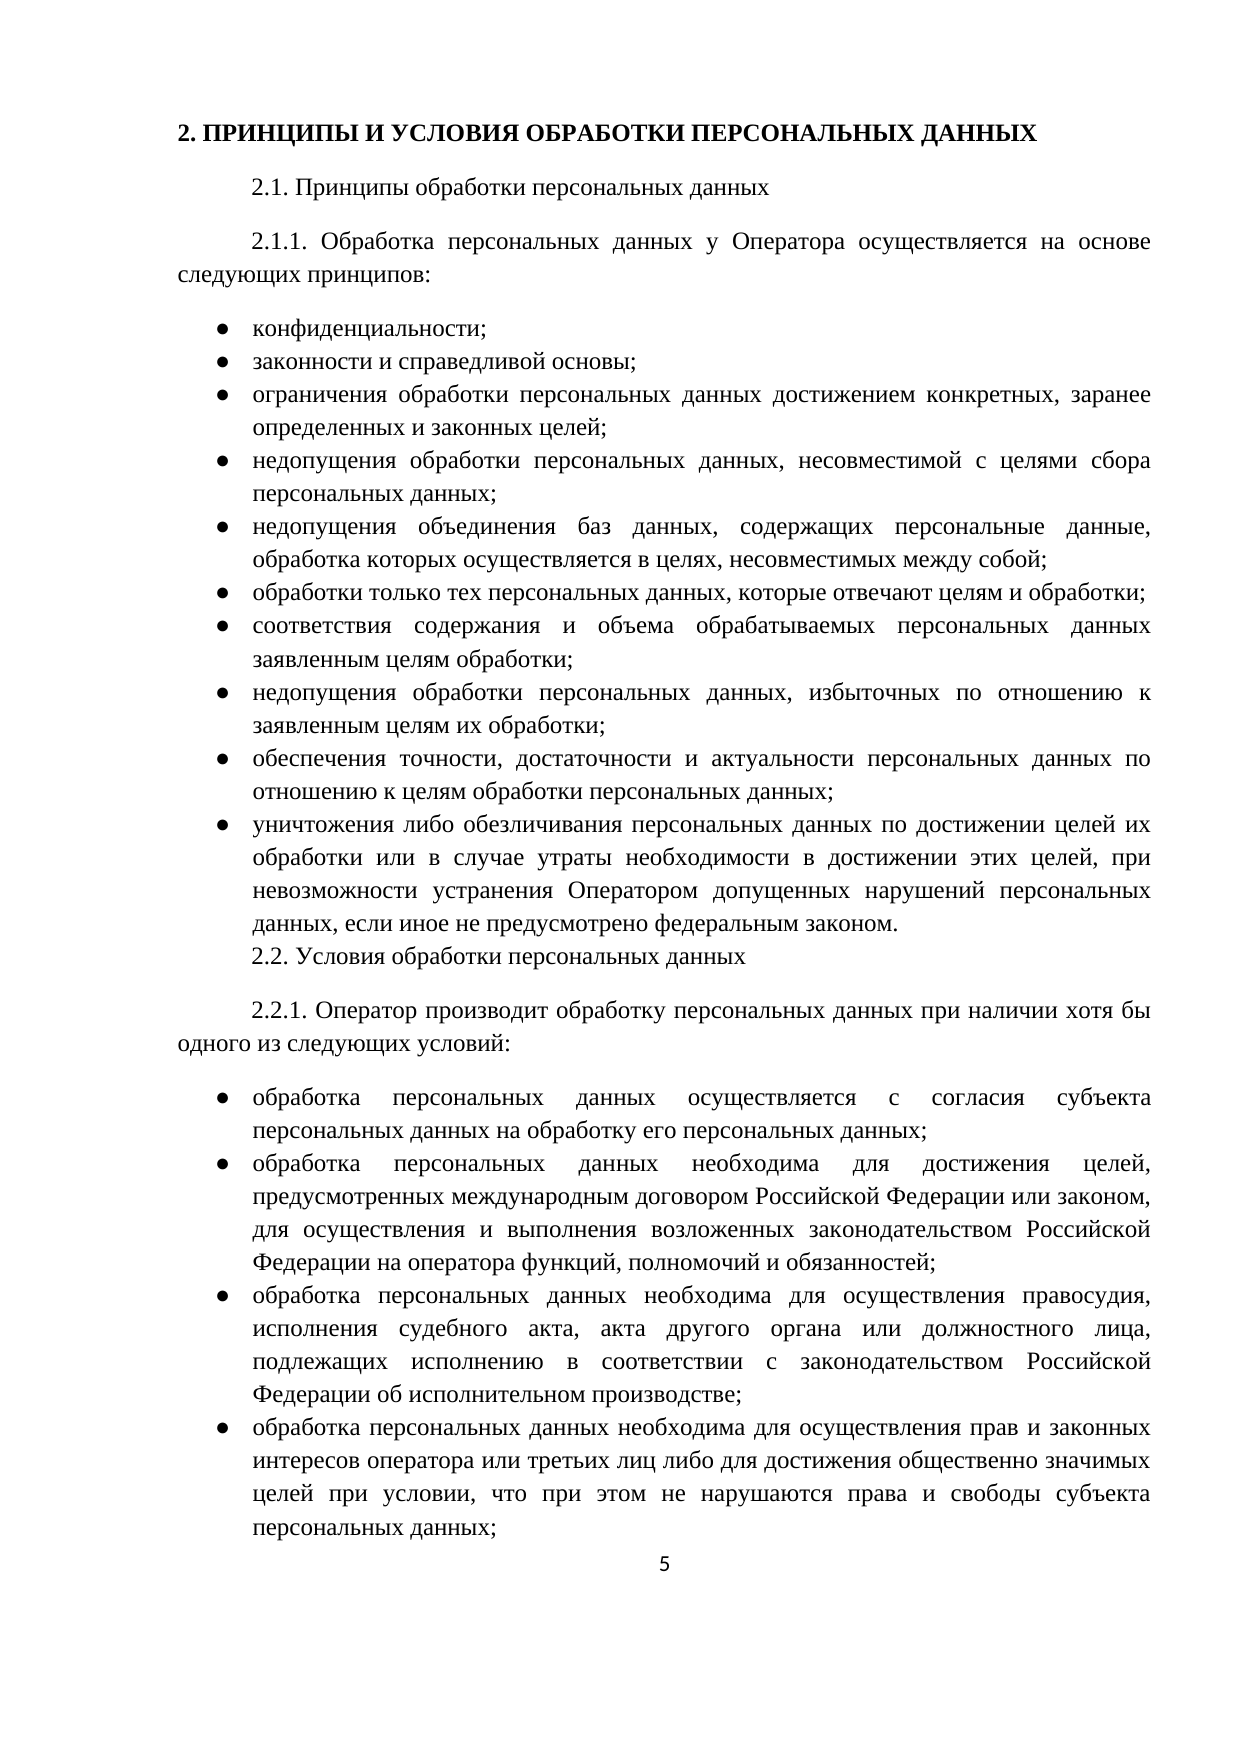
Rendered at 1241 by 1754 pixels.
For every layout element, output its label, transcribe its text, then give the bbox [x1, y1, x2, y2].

list обеспечения точности, достаточности и актуальности персональных данных по отношению к целям обработки персональных данных; [215, 743, 1152, 805]
list недопущения объединения баз данных, содержащих персональные данные, обработка которых осуществляется в целях, несовместимых между собой; [215, 511, 1152, 573]
list обработки только тех персональных данных, которые отвечают целям и обработки; [215, 577, 1152, 606]
text 2. ПРИНЦИПЫ И УСЛОВИЯ ОБРАБОТКИ ПЕРСОНАЛЬНЫХ ДАННЫХ [177, 118, 1152, 147]
list ограничения обработки персональных данных достижением конкретных, заранее определенных и законных целей; [215, 379, 1152, 441]
list уничтожения либо обезличивания персональных данных по достижении целей их обработки или в случае утраты необходимости в достижении этих целей, при невозможности устранения Оператором допущенных нарушений персональных данных, если иное не предусмотрено федеральным законом. [215, 809, 1152, 937]
text 2.2. Условия обработки персональных данных [177, 941, 1152, 970]
list обработка персональных данных необходима для осуществления прав и законных интересов оператора или третьих лиц либо для достижения общественно значимых целей при условии, что при этом не нарушаются права и свободы субъекта персональных данных; [215, 1412, 1152, 1540]
list недопущения обработки персональных данных, несовместимой с целями сбора персональных данных; [215, 445, 1152, 507]
list недопущения обработки персональных данных, избыточных по отношению к заявленным целям их обработки; [215, 677, 1152, 738]
text 2.2.1. Оператор производит обработку персональных данных при наличии хотя бы одного из следующих условий: [177, 995, 1152, 1057]
text 2.1. Принципы обработки персональных данных [177, 172, 1152, 201]
list соответствия содержания и объема обрабатываемых персональных данных заявленным целям обработки; [215, 611, 1152, 672]
text 2.1.1. Обработка персональных данных у Оператора осуществляется на основе следующих принципов: [177, 226, 1152, 288]
list обработка персональных данных необходима для достижения целей, предусмотренных международным договором Российской Федерации или законом, для осуществления и выполнения возложенных законодательством Российской Федерации на оператора функций, полномочий и обязанностей; [215, 1148, 1152, 1276]
list обработка персональных данных осуществляется с согласия субъекта персональных данных на обработку его персональных данных; [215, 1082, 1152, 1144]
list конфиденциальности; [215, 313, 1152, 342]
list обработка персональных данных необходима для осуществления правосудия, исполнения судебного акта, акта другого органа или должностного лица, подлежащих исполнению в соответствии с законодательством Российской Федерации об исполнительном производстве; [215, 1280, 1152, 1408]
list законности и справедливой основы; [215, 346, 1152, 375]
